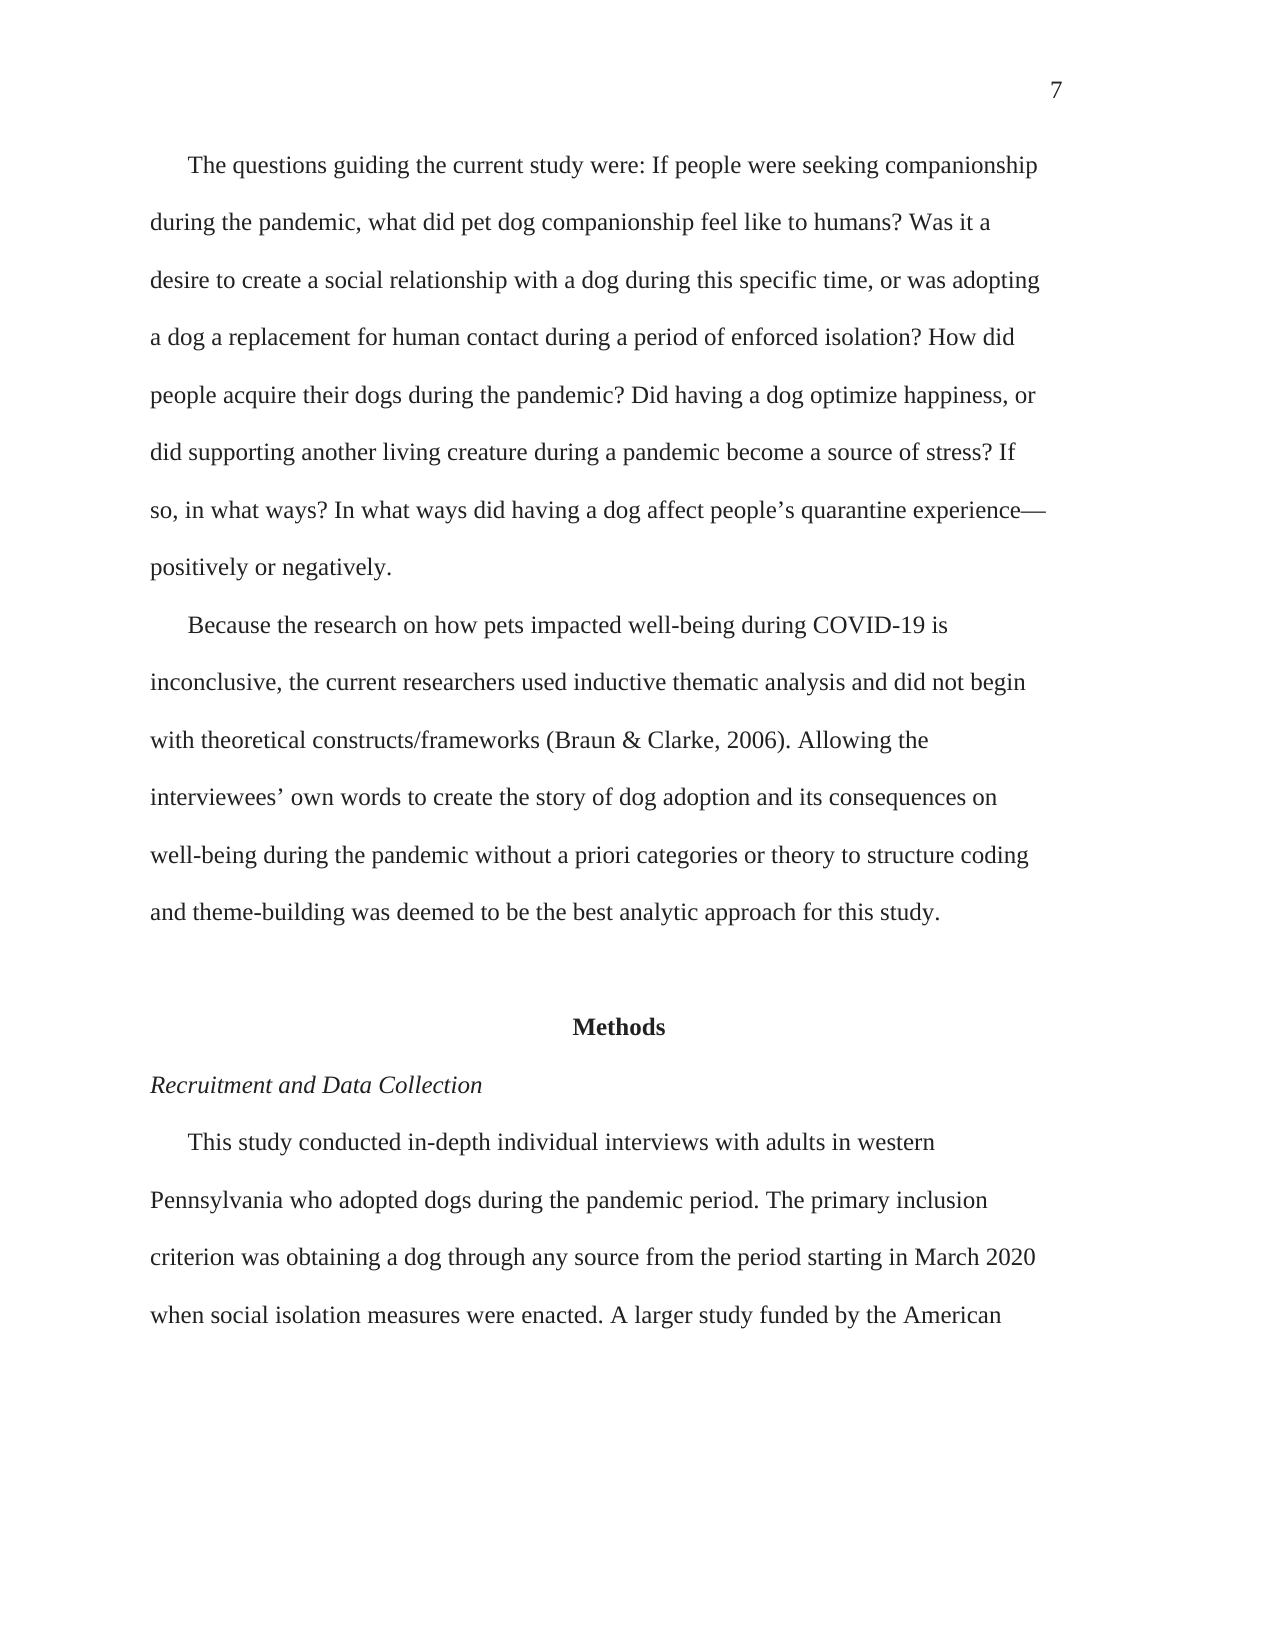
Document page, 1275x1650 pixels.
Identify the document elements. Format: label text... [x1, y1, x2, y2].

text The questions guiding the current study were: If people were seeking companionship during the pandemic, what did pet dog companionship feel like to humans? Was it a desire to create a social relationship with a dog during this specific time, or was adopting a dog a replacement for human contact during a period of enforced isolation? How did people acquire their dogs during the pandemic? Did having a dog optimize happiness, or did supporting another living creature during a pandemic become a source of stress? If so, in what ways? In what ways did having a dog affect people’s quarantine experience—positively or negatively. [150, 150, 1050, 581]
subtitle Recruitment and Data Collection [150, 1070, 1050, 1099]
subtitle Methods [150, 1012, 1050, 1041]
text Because the research on how pets impacted well-being during COVID-19 is inconclusive, the current researchers used inductive thematic analysis and did not begin with theoretical constructs/frameworks (Braun & Clarke, 2006). Allowing the interviewees’ own words to create the story of dog adoption and its consequences on well-being during the pandemic without a priori categories or theory to structure coding and theme-building was deemed to be the best analytic approach for this study. [150, 610, 1050, 926]
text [150, 1127, 1050, 1329]
